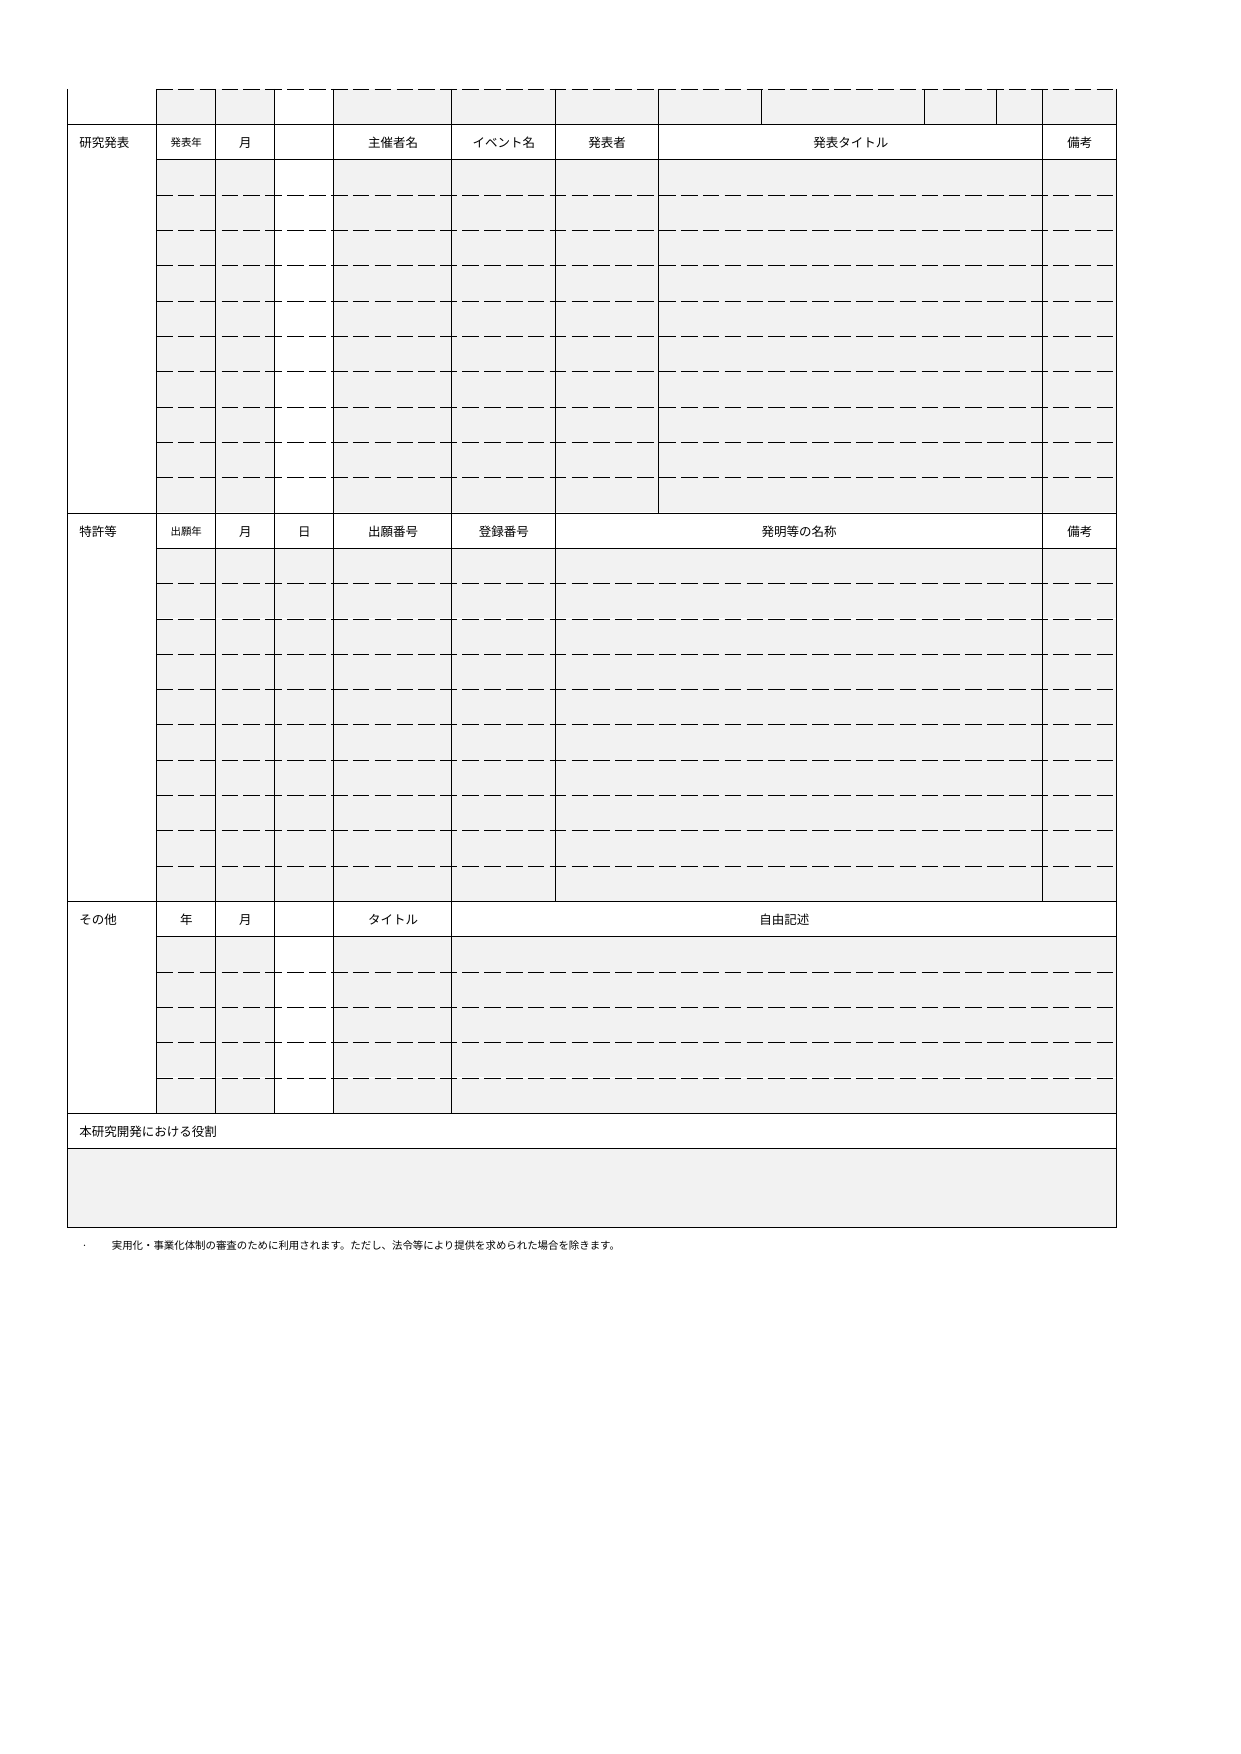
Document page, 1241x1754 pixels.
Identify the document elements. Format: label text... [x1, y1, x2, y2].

table_cell [275, 902, 333, 936]
table_cell [334, 972, 451, 1007]
table_cell [275, 301, 333, 336]
table_cell [157, 619, 215, 654]
table_cell [556, 442, 658, 477]
table_cell [275, 1042, 333, 1077]
table_cell [452, 866, 555, 901]
table_cell [1043, 724, 1116, 760]
table_cell [216, 937, 274, 972]
table_cell [659, 477, 1042, 512]
table_cell [1043, 230, 1116, 265]
table_cell [157, 160, 215, 195]
table_cell [452, 1042, 1116, 1077]
table_cell [1043, 442, 1116, 477]
table_cell [925, 89, 996, 124]
table_cell [157, 654, 215, 689]
table_cell [334, 689, 451, 724]
table_cell [452, 230, 555, 265]
table_cell [452, 371, 555, 407]
table_cell 登録番号 [452, 514, 555, 548]
table_cell [157, 89, 215, 124]
table_cell [216, 195, 274, 230]
table_cell [452, 583, 555, 618]
table_cell [1043, 830, 1116, 866]
table_cell [659, 89, 761, 124]
table_cell [216, 371, 274, 407]
table_cell [334, 89, 451, 124]
table_cell [334, 160, 451, 195]
table_cell 主催者名 [334, 125, 451, 159]
table_cell [1043, 583, 1116, 618]
table_cell [659, 407, 1042, 442]
table_cell [334, 619, 451, 654]
table_cell [334, 937, 451, 972]
table_cell [452, 407, 555, 442]
table_cell [1043, 760, 1116, 795]
table_cell [157, 477, 215, 512]
table_cell [216, 760, 274, 795]
table_cell [275, 760, 333, 795]
table_cell 年 [157, 902, 215, 936]
table_cell [275, 619, 333, 654]
table_cell [334, 1007, 451, 1042]
table_cell [556, 407, 658, 442]
table_cell [452, 760, 555, 795]
table_cell [275, 265, 333, 301]
table_cell [157, 830, 215, 866]
table_cell [997, 89, 1042, 124]
table_cell 備考 [1043, 514, 1116, 548]
table_cell [216, 724, 274, 760]
table_cell [452, 830, 555, 866]
table_cell [452, 477, 555, 512]
table_cell [216, 583, 274, 618]
table_cell 研究発表 [68, 125, 156, 512]
table_cell 月 [216, 125, 274, 159]
table_cell [334, 407, 451, 442]
table_cell [556, 160, 658, 195]
table_cell [157, 760, 215, 795]
table_cell [556, 195, 658, 230]
table_cell [275, 1007, 333, 1042]
table_cell [452, 972, 1116, 1007]
table_cell [157, 1078, 215, 1113]
table_cell [556, 689, 1042, 724]
table_cell [157, 265, 215, 301]
table_cell [157, 972, 215, 1007]
table_cell [1043, 866, 1116, 901]
table_cell [452, 442, 555, 477]
table_cell [334, 795, 451, 830]
table_cell [216, 442, 274, 477]
table_cell [216, 265, 274, 301]
table_cell その他 [68, 902, 156, 1113]
table_cell [275, 937, 333, 972]
table_cell [275, 1078, 333, 1113]
table_cell [1043, 89, 1116, 124]
table_cell [659, 336, 1042, 371]
table_cell [659, 265, 1042, 301]
table_cell [334, 195, 451, 230]
table_cell [157, 407, 215, 442]
table_cell [556, 619, 1042, 654]
table_cell [1043, 795, 1116, 830]
table_cell 出願番号 [334, 514, 451, 548]
table_cell [157, 336, 215, 371]
table_cell [275, 230, 333, 265]
table_cell [216, 336, 274, 371]
table_cell 特許等 [68, 514, 156, 901]
table_cell 月 [216, 514, 274, 548]
table_cell [334, 336, 451, 371]
table_cell [1043, 195, 1116, 230]
table_cell [275, 89, 333, 124]
table_cell [1043, 336, 1116, 371]
table_cell [275, 336, 333, 371]
table_cell [275, 972, 333, 1007]
table_cell 自由記述 [452, 902, 1116, 936]
table_cell [659, 195, 1042, 230]
table_cell [452, 1007, 1116, 1042]
table_cell [68, 1149, 1116, 1227]
table_cell [275, 866, 333, 901]
table_cell [334, 654, 451, 689]
table_cell [157, 724, 215, 760]
table_cell [157, 301, 215, 336]
table_cell [334, 760, 451, 795]
table_cell [556, 301, 658, 336]
table_cell [157, 1042, 215, 1077]
table_cell [452, 195, 555, 230]
table_cell イベント名 [452, 125, 555, 159]
table_cell [334, 724, 451, 760]
table_cell [1043, 619, 1116, 654]
table_cell [556, 549, 1042, 583]
table_cell [1043, 407, 1116, 442]
table_cell [334, 1078, 451, 1113]
table_cell [275, 830, 333, 866]
table_cell [216, 160, 274, 195]
table_cell [157, 442, 215, 477]
table_cell [275, 407, 333, 442]
table_cell [216, 89, 274, 124]
list 実用化・事業化体制の審査のために利用されます。ただし、法令等により提供を求められた場合を除きます。 [83, 1228, 1128, 1262]
table_cell [452, 549, 555, 583]
table_cell [216, 654, 274, 689]
table_cell [556, 89, 658, 124]
table_cell [556, 265, 658, 301]
table_cell [556, 795, 1042, 830]
table_cell [216, 407, 274, 442]
table_cell [452, 301, 555, 336]
table_cell [452, 265, 555, 301]
table_cell [334, 583, 451, 618]
table_cell [216, 1078, 274, 1113]
table_cell [157, 866, 215, 901]
table_cell [452, 654, 555, 689]
table_cell [157, 1007, 215, 1042]
table_cell [275, 195, 333, 230]
table_cell [334, 549, 451, 583]
table_cell [157, 230, 215, 265]
table_cell [334, 265, 451, 301]
table_cell [216, 795, 274, 830]
table_cell [334, 442, 451, 477]
table_cell [556, 830, 1042, 866]
table_cell 発表タイトル [659, 125, 1042, 159]
table_cell [157, 689, 215, 724]
table_cell [275, 125, 333, 159]
table_cell [659, 301, 1042, 336]
table_cell [157, 549, 215, 583]
table_cell [659, 160, 1042, 195]
table_cell [1043, 265, 1116, 301]
table_cell [452, 795, 555, 830]
table_cell [157, 583, 215, 618]
table_cell [556, 230, 658, 265]
table_cell [1043, 160, 1116, 195]
table_cell 出願年 [157, 514, 215, 548]
table_cell [275, 477, 333, 512]
table_cell [1043, 689, 1116, 724]
table_cell [216, 1042, 274, 1077]
table_cell [556, 477, 658, 512]
table_cell [762, 89, 924, 124]
table_cell [452, 160, 555, 195]
table_cell [452, 1078, 1116, 1113]
table_cell [275, 689, 333, 724]
table_cell 発表者 [556, 125, 658, 159]
table_cell [659, 230, 1042, 265]
table_cell [334, 477, 451, 512]
table_cell [556, 336, 658, 371]
table_cell [1043, 549, 1116, 583]
table_cell [1043, 654, 1116, 689]
table_cell [334, 230, 451, 265]
table_cell [334, 371, 451, 407]
table_cell [659, 442, 1042, 477]
table_cell [216, 301, 274, 336]
table_cell [556, 866, 1042, 901]
table_cell [275, 371, 333, 407]
table_cell [1043, 477, 1116, 512]
table_cell [216, 549, 274, 583]
table_cell [659, 371, 1042, 407]
table_cell 本研究開発における役割 [68, 1114, 1116, 1148]
table_cell [216, 972, 274, 1007]
table_cell [452, 689, 555, 724]
table_cell [157, 371, 215, 407]
table_cell [334, 830, 451, 866]
table_cell [216, 477, 274, 512]
table_cell [157, 795, 215, 830]
table_cell 日 [275, 514, 333, 548]
table_cell [452, 89, 555, 124]
table_cell [556, 724, 1042, 760]
table_cell [275, 549, 333, 583]
table_cell [334, 1042, 451, 1077]
table_cell [216, 830, 274, 866]
table_cell [275, 724, 333, 760]
table_cell 月 [216, 902, 274, 936]
table_cell [1043, 371, 1116, 407]
table_cell 発表年 [157, 125, 215, 159]
table_cell [216, 689, 274, 724]
table_cell [216, 619, 274, 654]
table_cell 発明等の名称 [556, 514, 1042, 548]
table_cell [452, 619, 555, 654]
table_cell [275, 583, 333, 618]
table_cell [216, 1007, 274, 1042]
table_cell 備考 [1043, 125, 1116, 159]
table_cell タイトル [334, 902, 451, 936]
table_cell [556, 654, 1042, 689]
table_cell [275, 442, 333, 477]
table_cell [275, 654, 333, 689]
table_cell [1043, 301, 1116, 336]
table_cell [452, 937, 1116, 972]
table_cell [452, 724, 555, 760]
table_cell [216, 230, 274, 265]
table_cell [334, 301, 451, 336]
table_cell [157, 195, 215, 230]
table_cell [275, 795, 333, 830]
table_cell [556, 760, 1042, 795]
table_cell [556, 371, 658, 407]
table_cell [452, 336, 555, 371]
table_cell [275, 160, 333, 195]
table_cell [556, 583, 1042, 618]
table_cell [334, 866, 451, 901]
table_cell [157, 937, 215, 972]
table_cell [216, 866, 274, 901]
